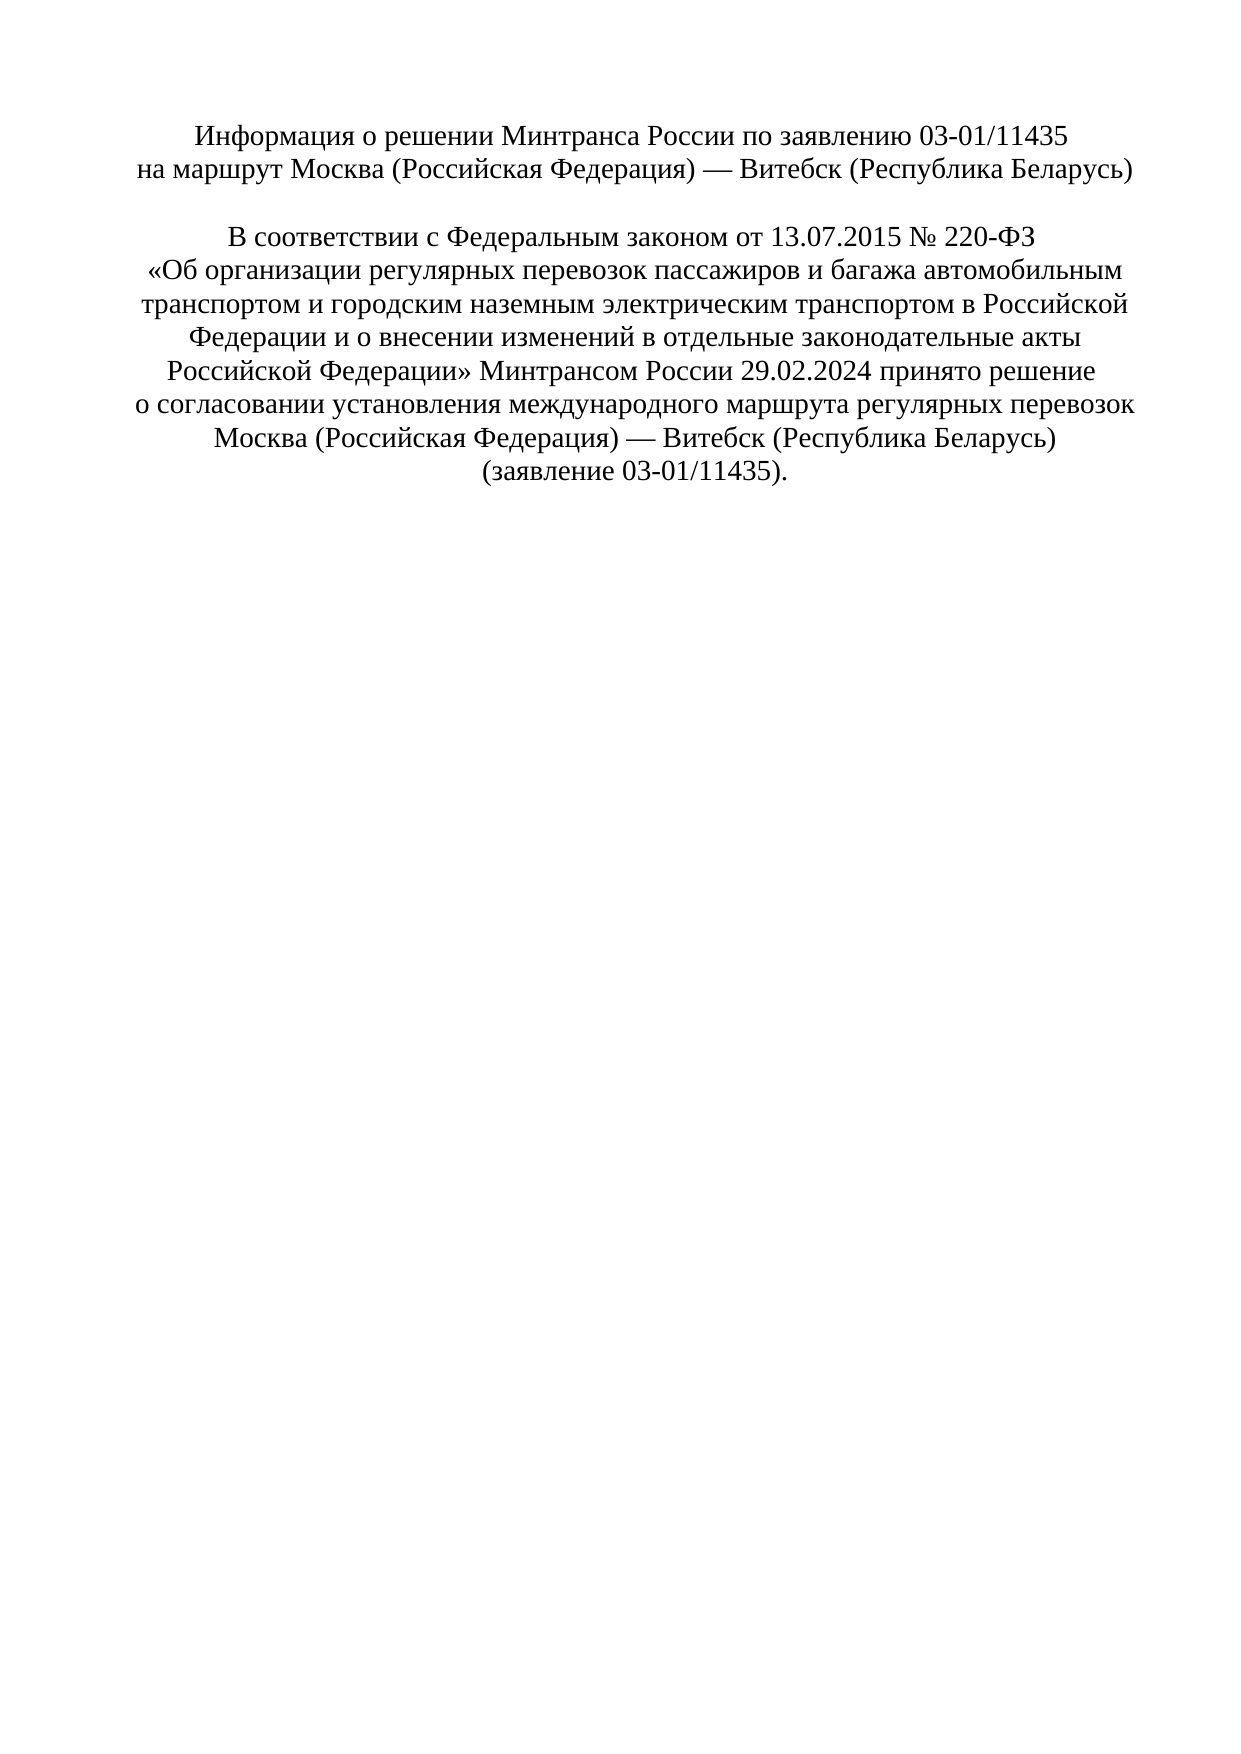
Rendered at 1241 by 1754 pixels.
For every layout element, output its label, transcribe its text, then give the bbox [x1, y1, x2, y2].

text (заявление 03-01/11435). [118, 453, 1152, 487]
text Информация о решении Минтранса России по заявлению 03-01/11435 на маршрут Москва (Российская Федерация) — Витебск (Республика Беларусь) [118, 118, 1152, 185]
text Москва (Российская Федерация) — Витебск (Республика Беларусь) [118, 420, 1152, 453]
text В соответствии с Федеральным законом от 13.07.2015 № 220-ФЗ «Об организации регулярных перевозок пассажиров и багажа автомобильным транспортом и городским наземным электрическим транспортом в Российской Федерации и о внесении изменений в отдельные законодательные акты Российской Федерации» Минтрансом России 29.02.2024 принято решение о согласовании установления международного маршрута регулярных перевозок [118, 219, 1152, 420]
